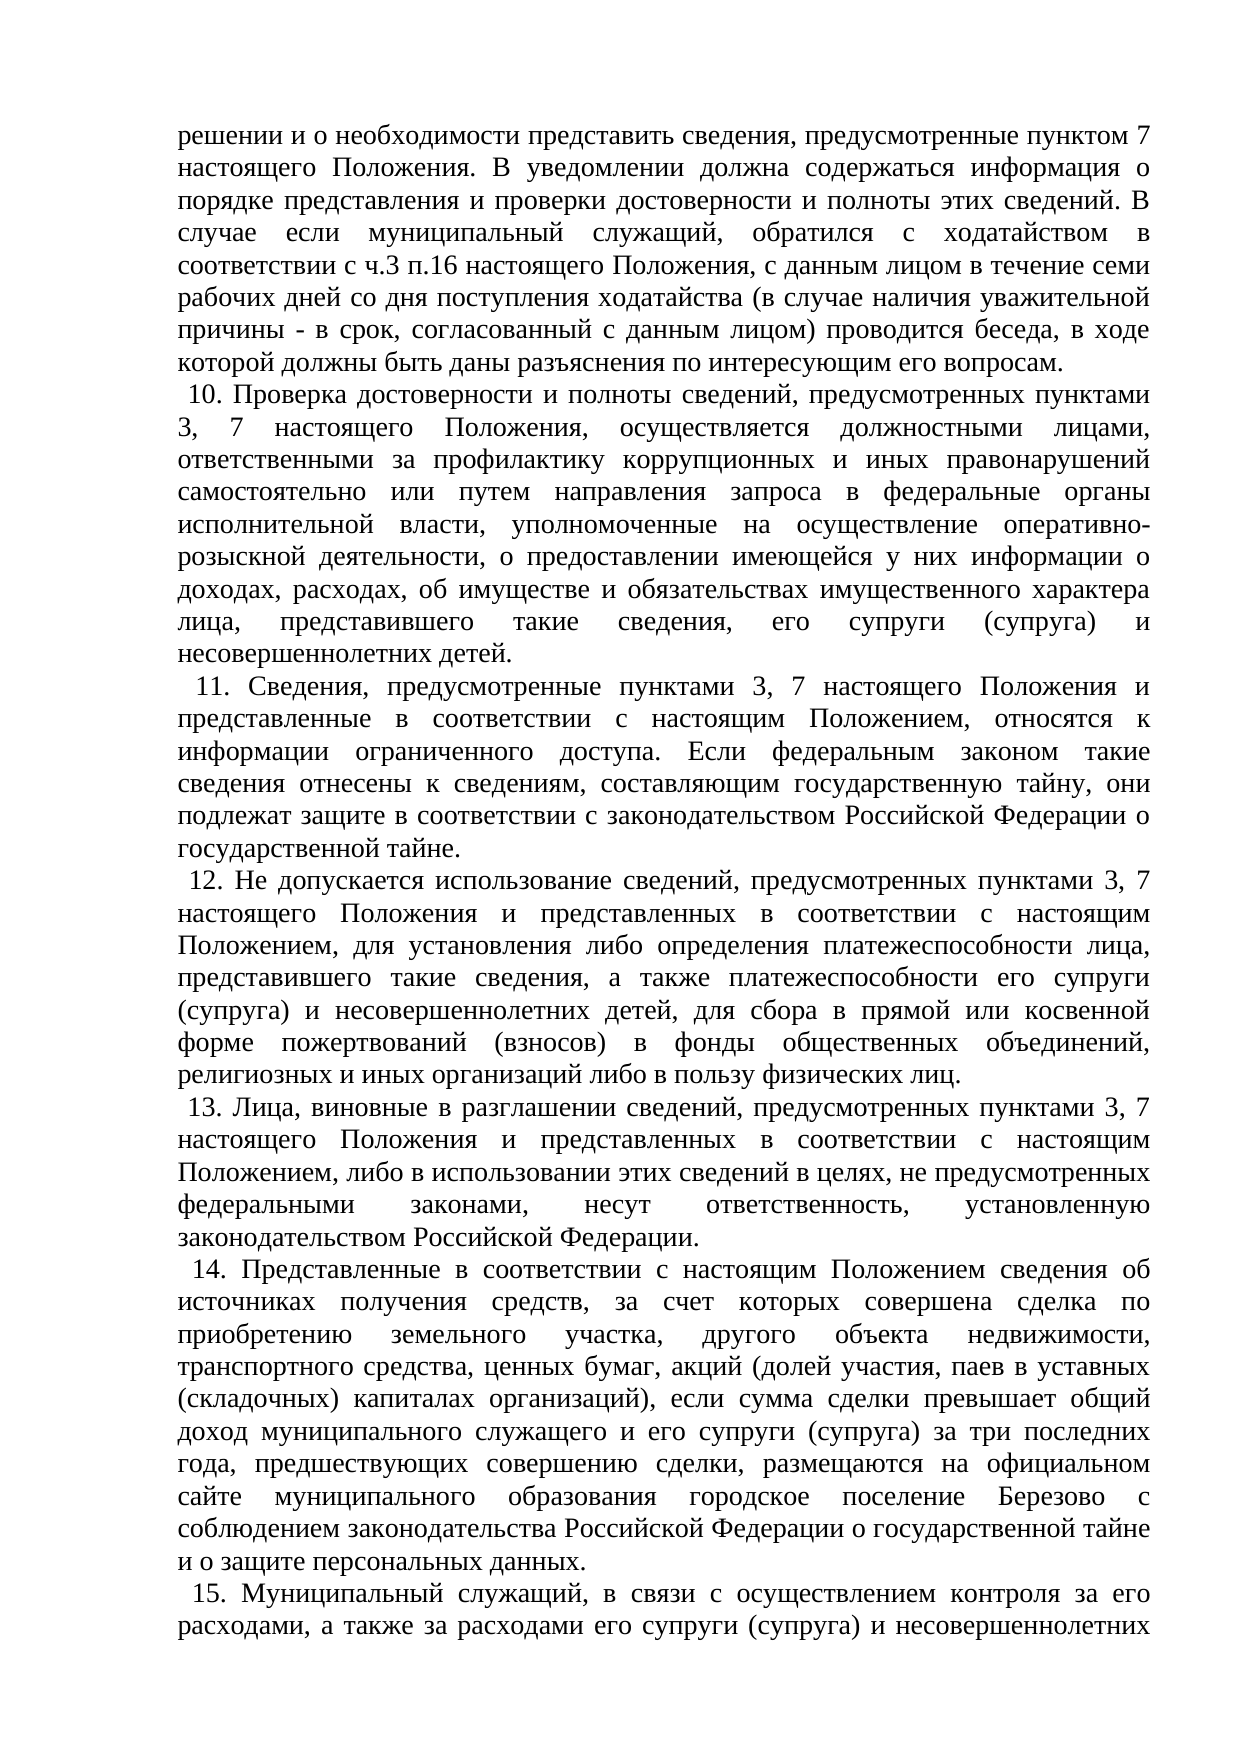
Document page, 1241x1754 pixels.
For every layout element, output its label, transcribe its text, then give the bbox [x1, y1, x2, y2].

text 11. Сведения, предусмотренные пунктами 3, 7 настоящего Положения и представленные в соответствии с настоящим Положением, относятся к информации ограниченного доступа. Если федеральным законом такие сведения отнесены к сведениям, составляющим государственную тайну, они подлежат защите в соответствии с законодательством Российской Федерации о государственной тайне. [177, 669, 1152, 863]
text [177, 1576, 1152, 1641]
text 13. Лица, виновные в разглашении сведений, предусмотренных пунктами 3, 7 настоящего Положения и представленных в соответствии с настоящим Положением, либо в использовании этих сведений в целях, не предусмотренных федеральными законами, несут ответственность, установленную законодательством Российской Федерации. [177, 1090, 1152, 1252]
text 14. Представленные в соответствии с настоящим Положением сведения об источниках получения средств, за счет которых совершена сделка по приобретению земельного участка, другого объекта недвижимости, транспортного средства, ценных бумаг, акций (долей участия, паев в уставных (складочных) капиталах организаций), если сумма сделки превышает общий доход муниципального служащего и его супруги (супруга) за три последних года, предшествующих совершению сделки, размещаются на официальном сайте муниципального образования городское поселение Березово с соблюдением законодательства Российской Федерации о государственной тайне и о защите персональных данных. [177, 1252, 1152, 1576]
text 10. Проверка достоверности и полноты сведений, предусмотренных пунктами 3, 7 настоящего Положения, осуществляется должностными лицами, ответственными за профилактику коррупционных и иных правонарушений самостоятельно или путем направления запроса в федеральные органы исполнительной власти, уполномоченные на осуществление оперативно-розыскной деятельности, о предоставлении имеющейся у них информации о доходах, расходах, об имуществе и обязательствах имущественного характера лица, представившего такие сведения, его супруги (супруга) и несовершеннолетних детей. [177, 377, 1152, 669]
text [177, 118, 1152, 377]
text 12. Не допускается использование сведений, предусмотренных пунктами 3, 7 настоящего Положения и представленных в соответствии с настоящим Положением, для установления либо определения платежеспособности лица, представившего такие сведения, а также платежеспособности его супруги (супруга) и несовершеннолетних детей, для сбора в прямой или косвенной форме пожертвований (взносов) в фонды общественных объединений, религиозных и иных организаций либо в пользу физических лиц. [177, 863, 1152, 1090]
